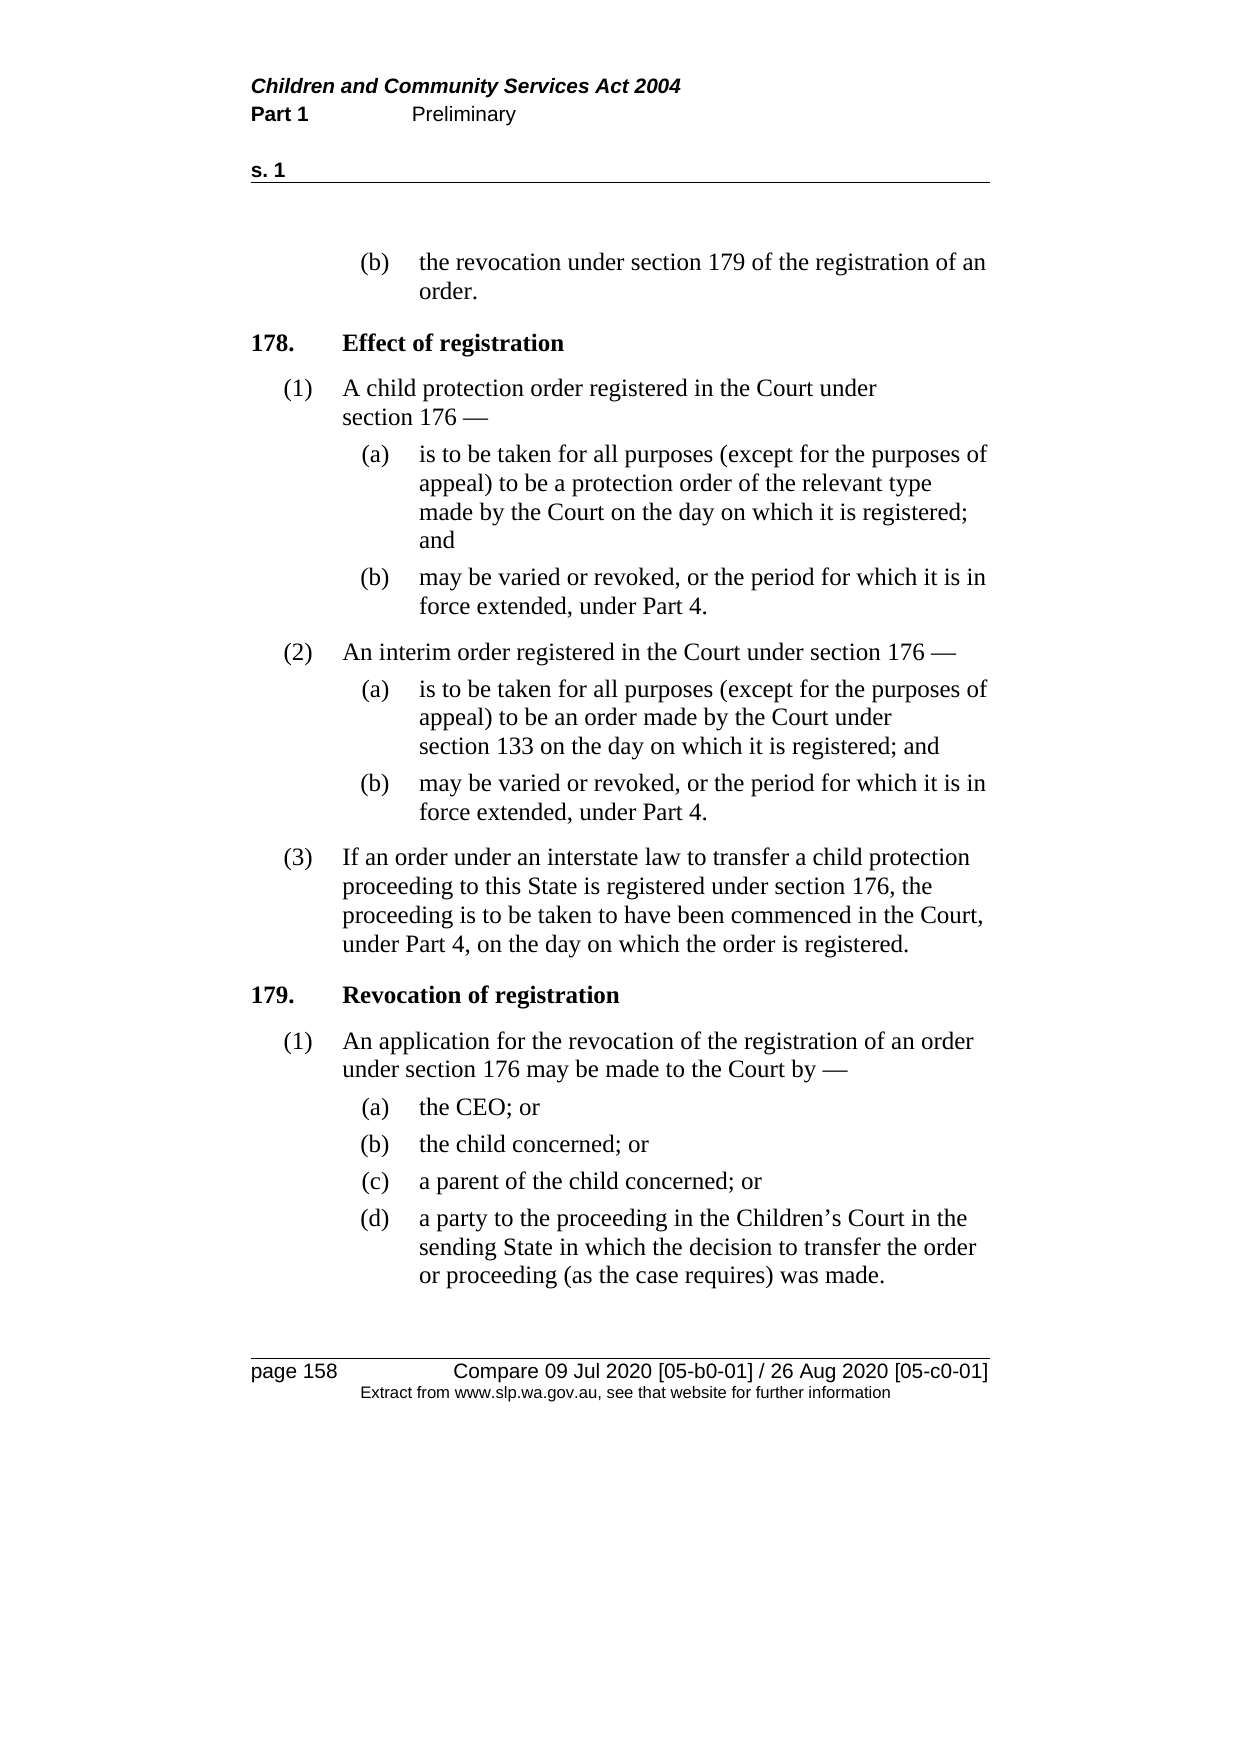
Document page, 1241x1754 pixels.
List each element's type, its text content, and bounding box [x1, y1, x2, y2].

text (b) may be varied or revoked, or the period for which it is in force extended, under Part 4. [251, 562, 990, 620]
subtitle 179. Revocation of registration [251, 980, 990, 1009]
text (d) a party to the proceeding in the Children’s Court in the sending State in which the decision to transfer the order or proceeding (as the case requires) was made. [251, 1203, 990, 1289]
text (1) An application for the revocation of the registration of an order under section 176 may be made to the Court by — [251, 1026, 990, 1083]
subtitle 178. Effect of registration [251, 328, 990, 357]
text (b) the revocation under section 179 of the registration of an order. [251, 247, 990, 305]
text (b) may be varied or revoked, or the period for which it is in force extended, under Part 4. [251, 768, 990, 826]
text (a) the CEO; or [251, 1092, 990, 1120]
text (1) A child protection order registered in the Court under section 176 — [251, 373, 990, 431]
text (a) is to be taken for all purposes (except for the purposes of appeal) to be an order made by the Court under section 133 on the day on which it is registered; and [251, 674, 990, 760]
text (c) a parent of the child concerned; or [251, 1166, 990, 1194]
text (a) is to be taken for all purposes (except for the purposes of appeal) to be a protection order of the relevant type made by the Court on the day on which it is registered; and [251, 439, 990, 554]
text (3) If an order under an interstate law to transfer a child protection proceeding to this State is registered under section 176, the proceeding is to be taken to have been commenced in the Court, under Part 4, on the day on which the order is registered. [251, 842, 990, 957]
text (2) An interim order registered in the Court under section 176 — [251, 637, 990, 665]
text (b) the child concerned; or [251, 1129, 990, 1157]
